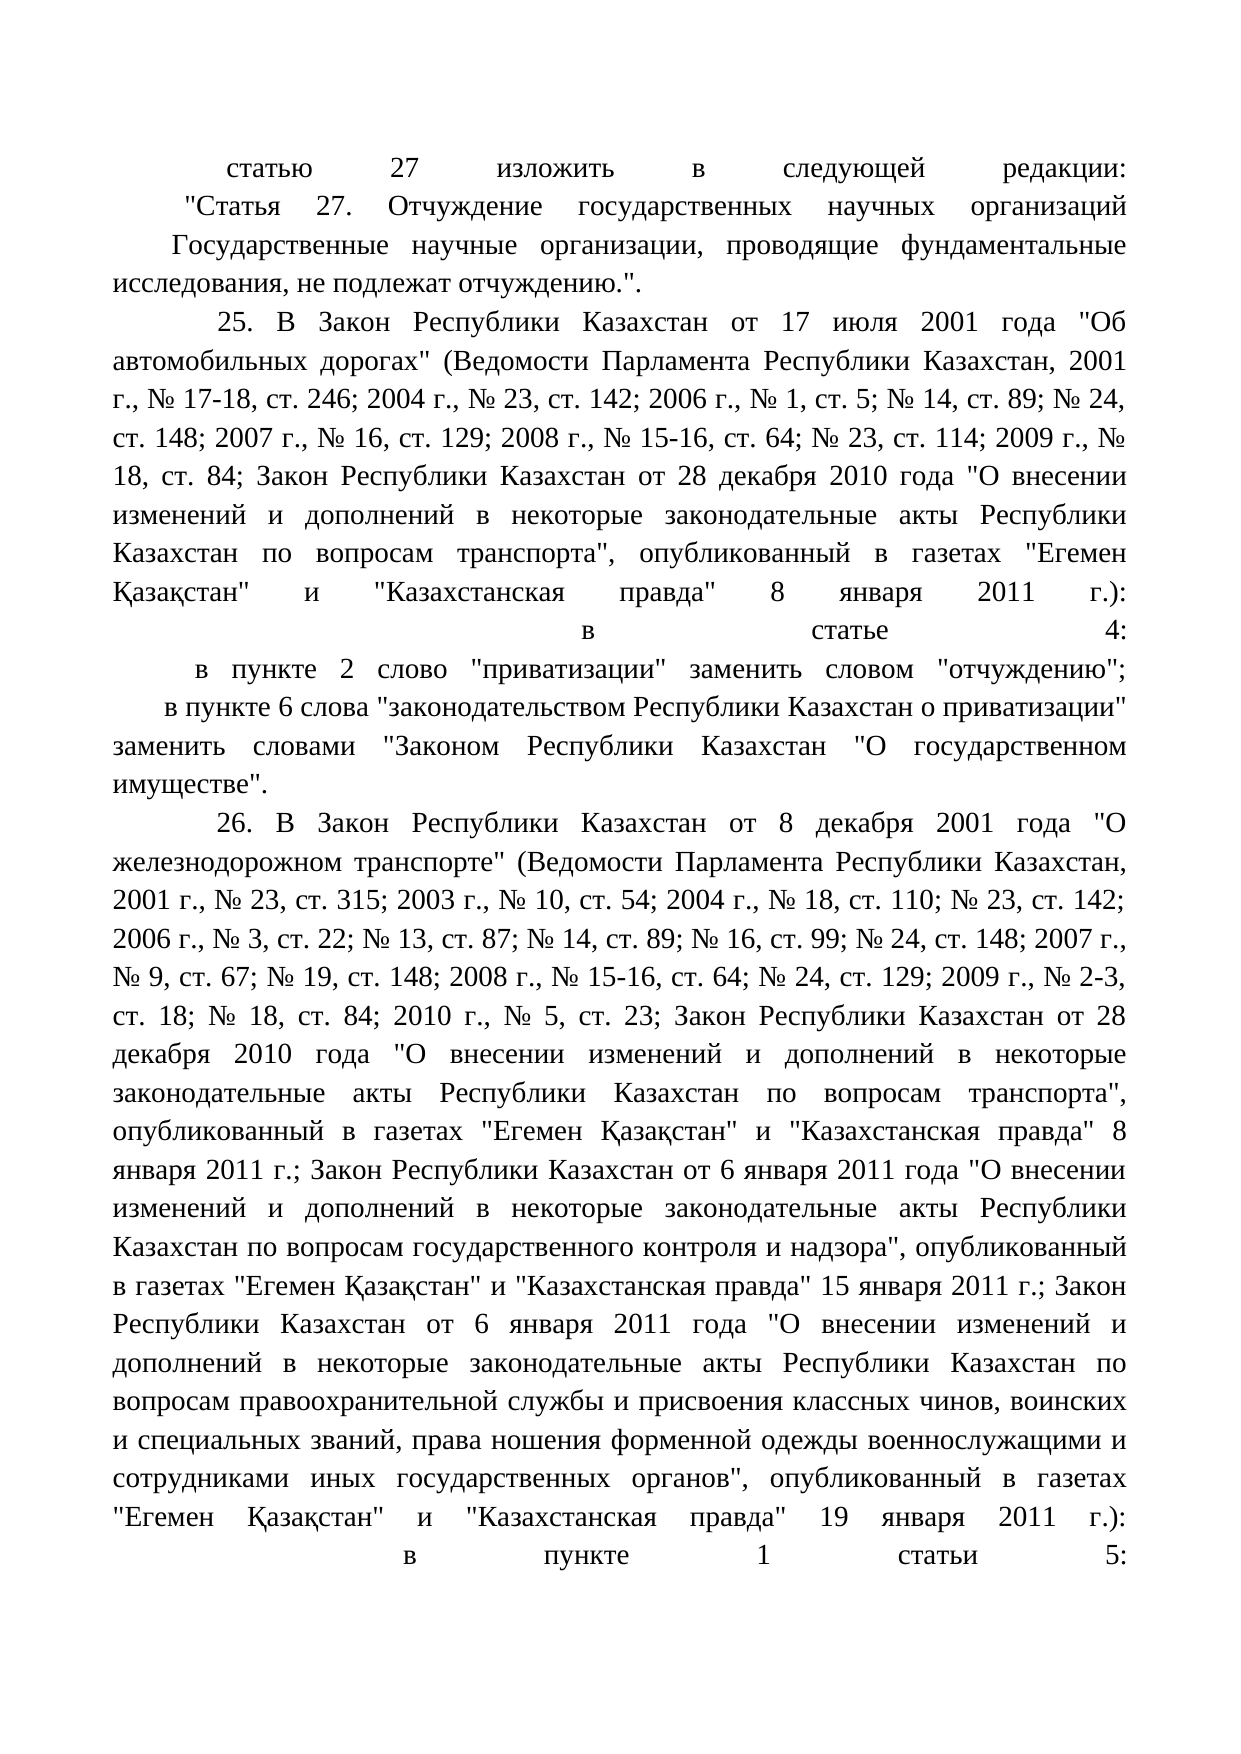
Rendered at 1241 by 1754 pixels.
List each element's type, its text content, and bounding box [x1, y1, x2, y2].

text 25. В Закон Республики Казахстан от 17 июля 2001 года "Об автомобильных дорогах" (Ведомости Парламента Республики Казахстан, 2001 г., № 17-18, ст. 246; 2004 г., № 23, ст. 142; 2006 г., № 1, ст. 5; № 14, ст. 89; № 24, ст. 148; 2007 г., № 16, ст. 129; 2008 г., № 15-16, ст. 64; № 23, ст. 114; 2009 г., № 18, ст. 84; Закон Республики Казахстан от 28 декабря 2010 года "О внесении изменений и дополнений в некоторые законодательные акты Республики Казахстан по вопросам транспорта", опубликованный в газетах "Егемен Қазақстан" и "Казахстанская правда" 8 января 2011 г.): в статье 4: в пункте 2 слово "приватизации" заменить словом "отчуждению"; в пункте 6 слова "законодательством Республики Казахстан о приватизации" заменить словами "Законом Республики Казахстан "О государственном имуществе". [112, 304, 1128, 800]
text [112, 150, 1128, 299]
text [112, 805, 1128, 1571]
